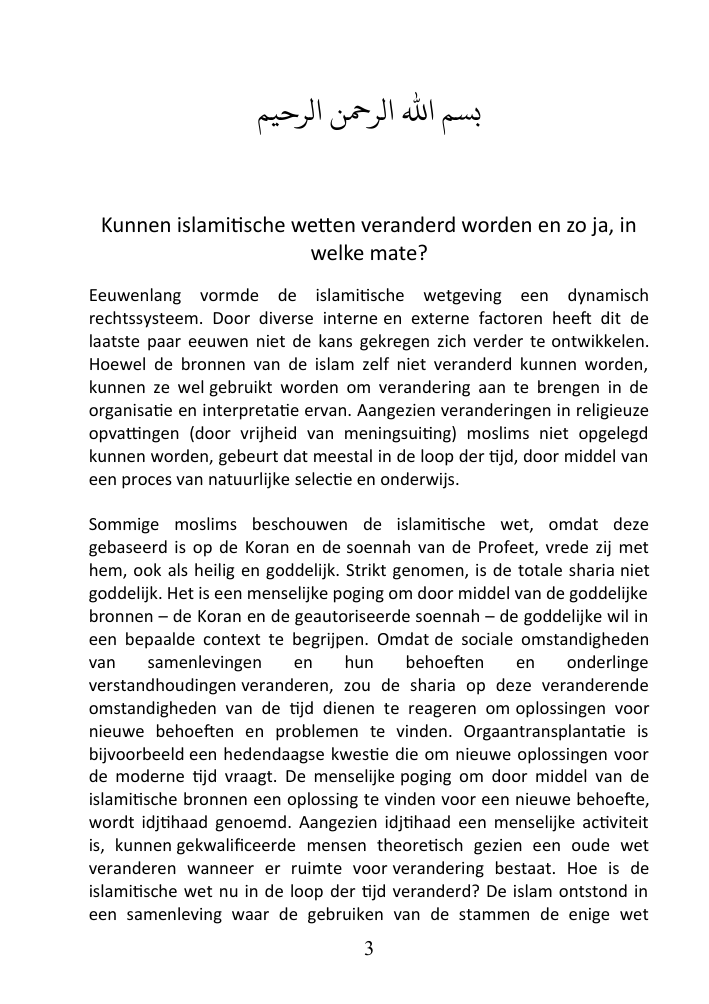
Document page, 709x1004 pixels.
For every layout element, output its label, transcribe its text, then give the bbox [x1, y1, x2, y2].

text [88, 512, 649, 925]
text بسم الله الرحمن الرحيم [88, 83, 649, 139]
text Eeuwenlang vormde de islamitische wetgeving een dynamisch rechtssysteem. Door diverse interne en externe factoren heeft dit de laatste paar eeuwen niet de kans gekregen zich verder te ontwikkelen. Hoewel de bronnen van de islam zelf niet veranderd kunnen worden, kunnen ze wel gebruikt worden om verandering aan te brengen in de organisatie en interpretatie ervan. Aangezien veranderingen in religieuze opvattingen (door vrijheid van meningsuiting) moslims niet opgelegd kunnen worden, gebeurt dat meestal in de loop der tijd, door middel van een proces van natuurlijke selectie en onderwijs. [88, 283, 649, 489]
subtitle Kunnen islamitische wetten veranderd worden en zo ja, in welke mate? [88, 168, 649, 266]
